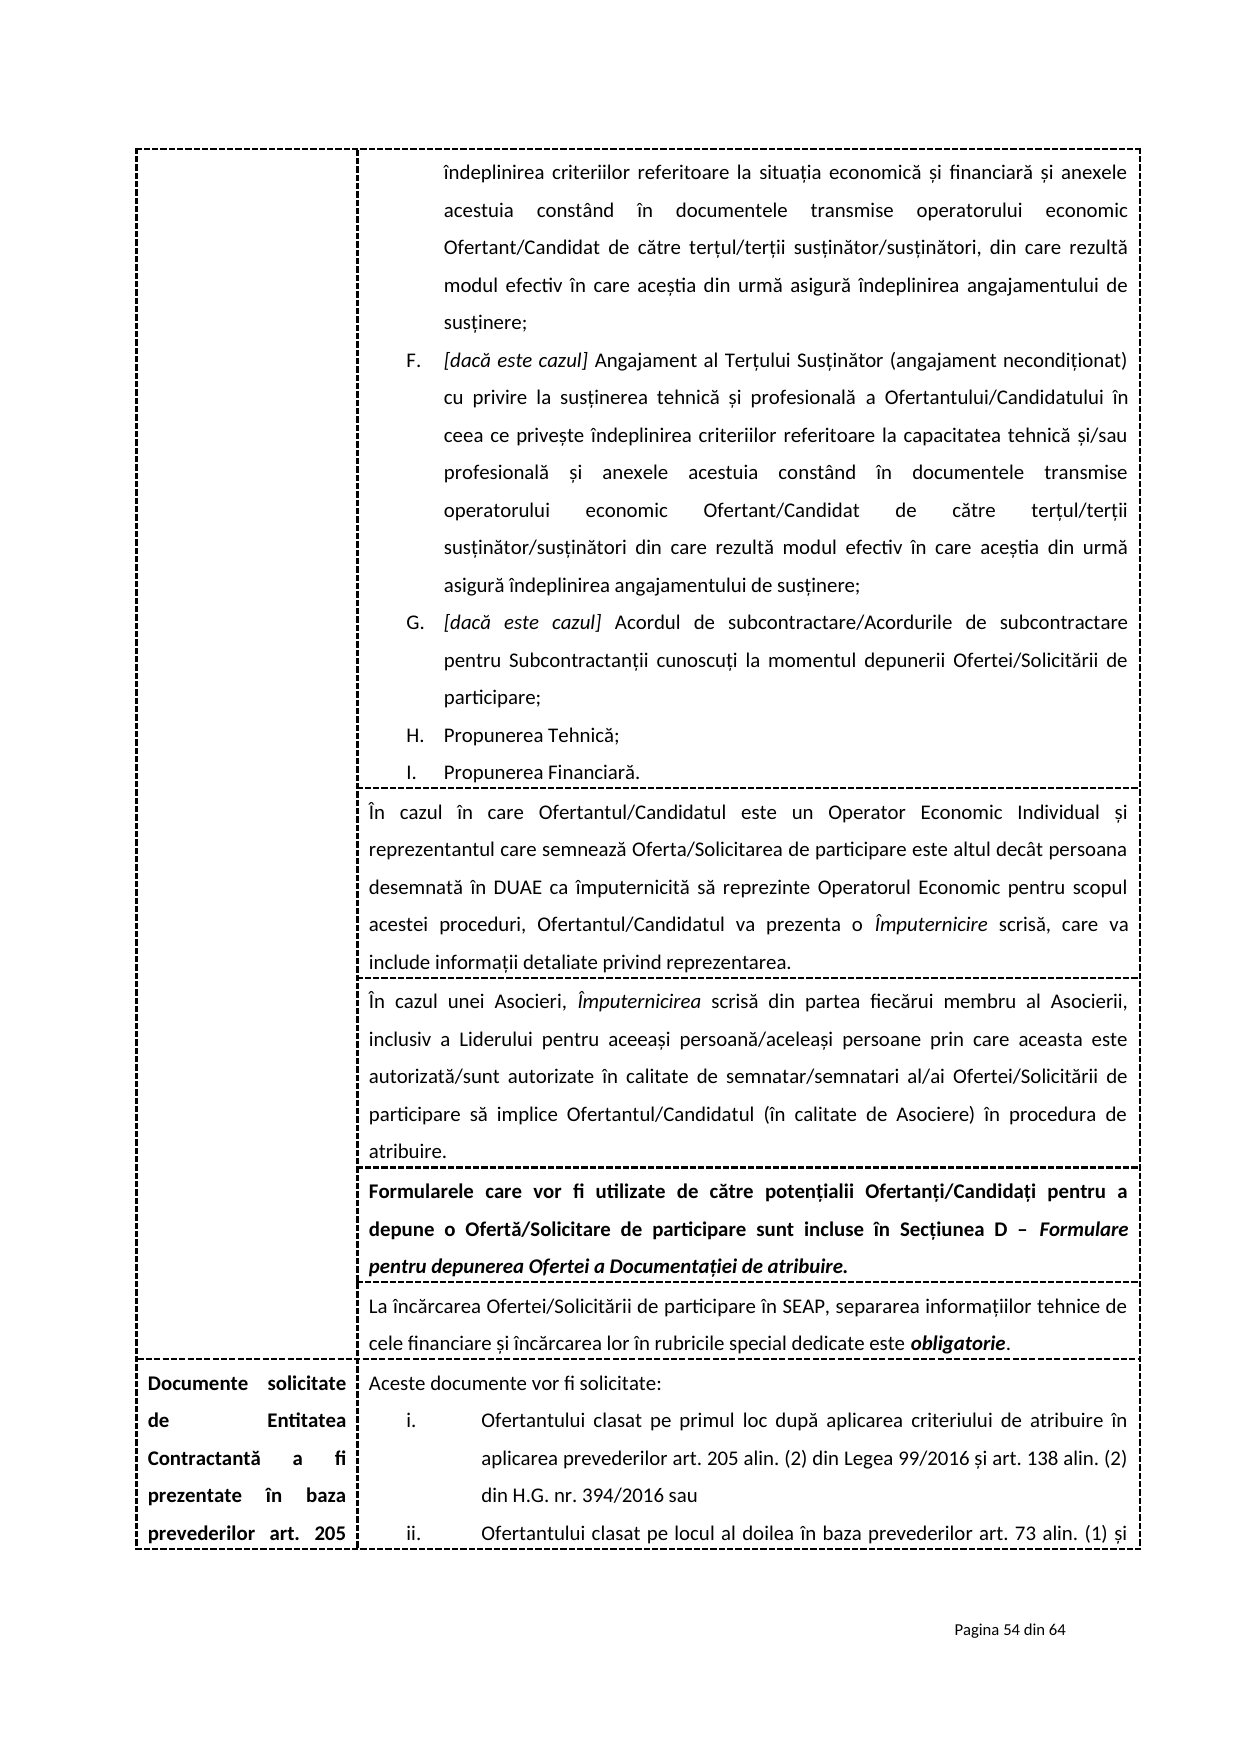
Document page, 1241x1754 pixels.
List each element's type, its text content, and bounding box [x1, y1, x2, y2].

table_cell În cazul unei Asocieri, Împuternicirea scrisă din partea fiecărui membru al Asocierii, inclusiv a Liderului pentru aceeași persoană/aceleași persoane prin care aceasta este autorizată/sunt autorizate în calitate de semnatar/semnatari al/ai Ofertei/Solicitării de participare să implice Ofertantul/Candidatul (în calitate de Asociere) în procedura de atribuire. [358, 977, 1140, 1166]
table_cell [136, 1358, 357, 1548]
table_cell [358, 1358, 1140, 1548]
table_cell La încărcarea Ofertei/Solicitării de participare în SEAP, separarea informațiilor tehnice de cele financiare și încărcarea lor în rubricile special dedicate este obligatorie. [358, 1281, 1140, 1358]
table_cell În cazul în care Ofertantul/Candidatul este un Operator Economic Individual și reprezentantul care semnează Oferta/Solicitarea de participare este altul decât persoana desemnată în DUAE ca împuternicită să reprezinte Operatorul Economic pentru scopul acestei proceduri, Ofertantul/Candidatul va prezenta o Împuternicire scrisă, care va include informații detaliate privind reprezentarea. [358, 787, 1140, 977]
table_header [136, 148, 357, 1358]
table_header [358, 148, 1140, 787]
table_cell Formularele care vor fi utilizate de către potențialii Ofertanți/Candidați pentru a depune o Ofertă/Solicitare de participare sunt incluse în Secțiunea D – Formulare pentru depunerea Ofertei a Documentației de atribuire. [358, 1166, 1140, 1281]
